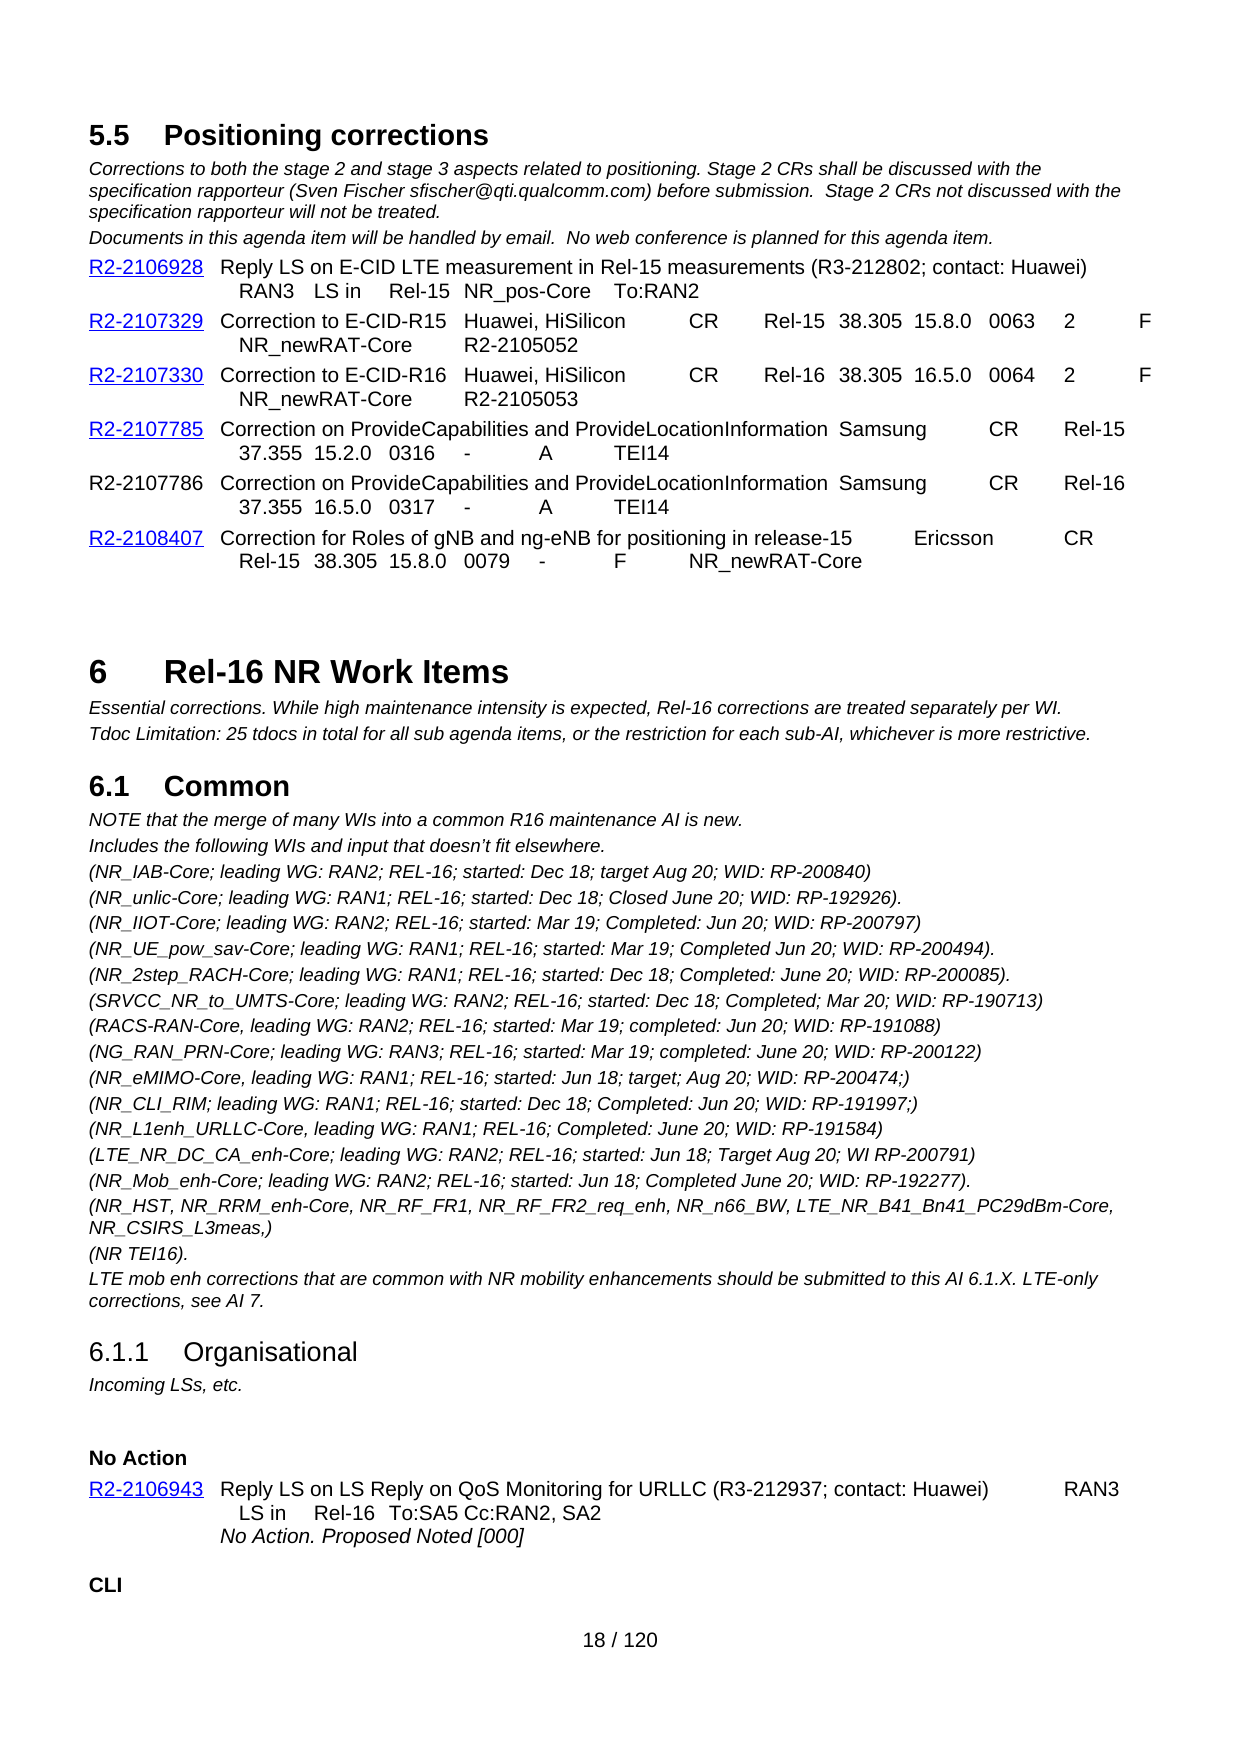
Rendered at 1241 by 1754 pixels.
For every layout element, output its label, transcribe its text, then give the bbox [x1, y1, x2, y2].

title R2-2107329 Correction to E-CID-R15 Huawei, HiSilicon CR Rel-15 38.305 15.8.0 0063 2 F NR_newRAT-Core R2-2105052 [89, 309, 1152, 357]
text No Action. Proposed Noted [000] [220, 1524, 1152, 1548]
title R2-2107785 Correction on ProvideCapabilities and ProvideLocationInformation Samsung CR Rel-15 37.355 15.2.0 0316 - A TEI14 [89, 417, 1152, 465]
subtitle 5.5 Positioning corrections [89, 118, 1152, 152]
title R2-2106943 Reply LS on LS Reply on QoS Monitoring for URLLC (R3-212937; contact: Huawei) RAN3 LS in Rel-16 To:SA5 Cc:RAN2, SA2 [89, 1476, 1152, 1524]
text (NR_L1enh_URLLC-Core, leading WG: RAN1; REL-16; Completed: June 20; WID: RP-191584) [89, 1118, 1152, 1139]
title R2-2106928 Reply LS on E-CID LTE measurement in Rel-15 measurements (R3-212802; contact: Huawei) RAN3 LS in Rel-15 NR_pos-Core To:RAN2 [89, 254, 1152, 302]
text (NR_2step_RACH-Core; leading WG: RAN1; REL-16; started: Dec 18; Completed: June 20; WID: RP-200085). [89, 964, 1152, 985]
text (NR_eMIMO-Core, leading WG: RAN1; REL-16; started: Jun 18; target; Aug 20; WID: RP-200474;) [89, 1067, 1152, 1088]
text (NR TEI16). [89, 1242, 1152, 1264]
text (NR_Mob_enh-Core; leading WG: RAN2; REL-16; started: Jun 18; Completed June 20; WID: RP-192277). [89, 1169, 1152, 1191]
title R2-2107330 Correction to E-CID-R16 Huawei, HiSilicon CR Rel-16 38.305 16.5.0 0064 2 F NR_newRAT-Core R2-2105053 [89, 363, 1152, 411]
text (NR_IIOT-Core; leading WG: RAN2; REL-16; started: Mar 19; Completed: Jun 20; WID: RP-200797) [89, 912, 1152, 934]
text (NR_UE_pow_sav-Core; leading WG: RAN1; REL-16; started: Mar 19; Completed Jun 20; WID: RP-200494). [89, 938, 1152, 959]
title R2-2108407 Correction for Roles of gNB and ng-eNB for positioning in release-15 Ericsson CR Rel-15 38.305 15.8.0 0079 - F NR_newRAT-Core [89, 525, 1152, 573]
text Includes the following WIs and input that doesn’t fit elsewhere. [89, 835, 1152, 857]
text (RACS-RAN-Core, leading WG: RAN2; REL-16; started: Mar 19; completed: Jun 20; WID: RP-191088) [89, 1015, 1152, 1037]
text LTE mob enh corrections that are common with NR mobility enhancements should be submitted to this AI 6.1.X. LTE-only corrections, see AI 7. [89, 1268, 1152, 1311]
text CLI [89, 1573, 1152, 1597]
text Essential corrections. While high maintenance intensity is expected, Rel-16 corrections are treated separately per WI. [89, 697, 1152, 719]
text (NR_CLI_RIM; leading WG: RAN1; REL-16; started: Dec 18; Completed: Jun 20; WID: RP-191997;) [89, 1092, 1152, 1114]
title R2-2107786 Correction on ProvideCapabilities and ProvideLocationInformation Samsung CR Rel-16 37.355 16.5.0 0317 - A TEI14 [89, 471, 1152, 519]
text Incoming LSs, etc. [89, 1374, 1152, 1395]
text NOTE that the merge of many WIs into a common R16 maintenance AI is new. [89, 809, 1152, 831]
text Corrections to both the stage 2 and stage 3 aspects related to positioning. Stage 2 CRs shall be discussed with the specification rapporteur (Sven Fischer sfischer@qti.qualcomm.com) before submission. Stage 2 CRs not discussed with the specification rapporteur will not be treated. [89, 158, 1152, 223]
text (LTE_NR_DC_CA_enh-Core; leading WG: RAN2; REL-16; started: Jun 18; Target Aug 20; WI RP-200791) [89, 1144, 1152, 1165]
subtitle 6.1 Common [89, 769, 1152, 803]
text (NR_HST, NR_RRM_enh-Core, NR_RF_FR1, NR_RF_FR2_req_enh, NR_n66_BW, LTE_NR_B41_Bn41_PC29dBm-Core, NR_CSIRS_L3meas,) [89, 1195, 1152, 1238]
text (NR_IAB-Core; leading WG: RAN2; REL-16; started: Dec 18; target Aug 20; WID: RP-200840) [89, 861, 1152, 882]
text Tdoc Limitation: 25 tdocs in total for all sub agenda items, or the restriction for each sub-AI, whichever is more restrictive. [89, 723, 1152, 744]
text (NR_unlic-Core; leading WG: RAN1; REL-16; started: Dec 18; Closed June 20; WID: RP-192926). [89, 886, 1152, 908]
text (NG_RAN_PRN-Core; leading WG: RAN3; REL-16; started: Mar 19; completed: June 20; WID: RP-200122) [89, 1041, 1152, 1062]
text Documents in this agenda item will be handled by email. No web conference is planned for this agenda item. [89, 227, 1152, 248]
text No Action [89, 1446, 1152, 1470]
subtitle 6 Rel-16 NR Work Items [89, 652, 1152, 691]
text (SRVCC_NR_to_UMTS-Core; leading WG: RAN2; REL-16; started: Dec 18; Completed; Mar 20; WID: RP-190713) [89, 989, 1152, 1011]
subtitle 6.1.1 Organisational [89, 1336, 1152, 1368]
